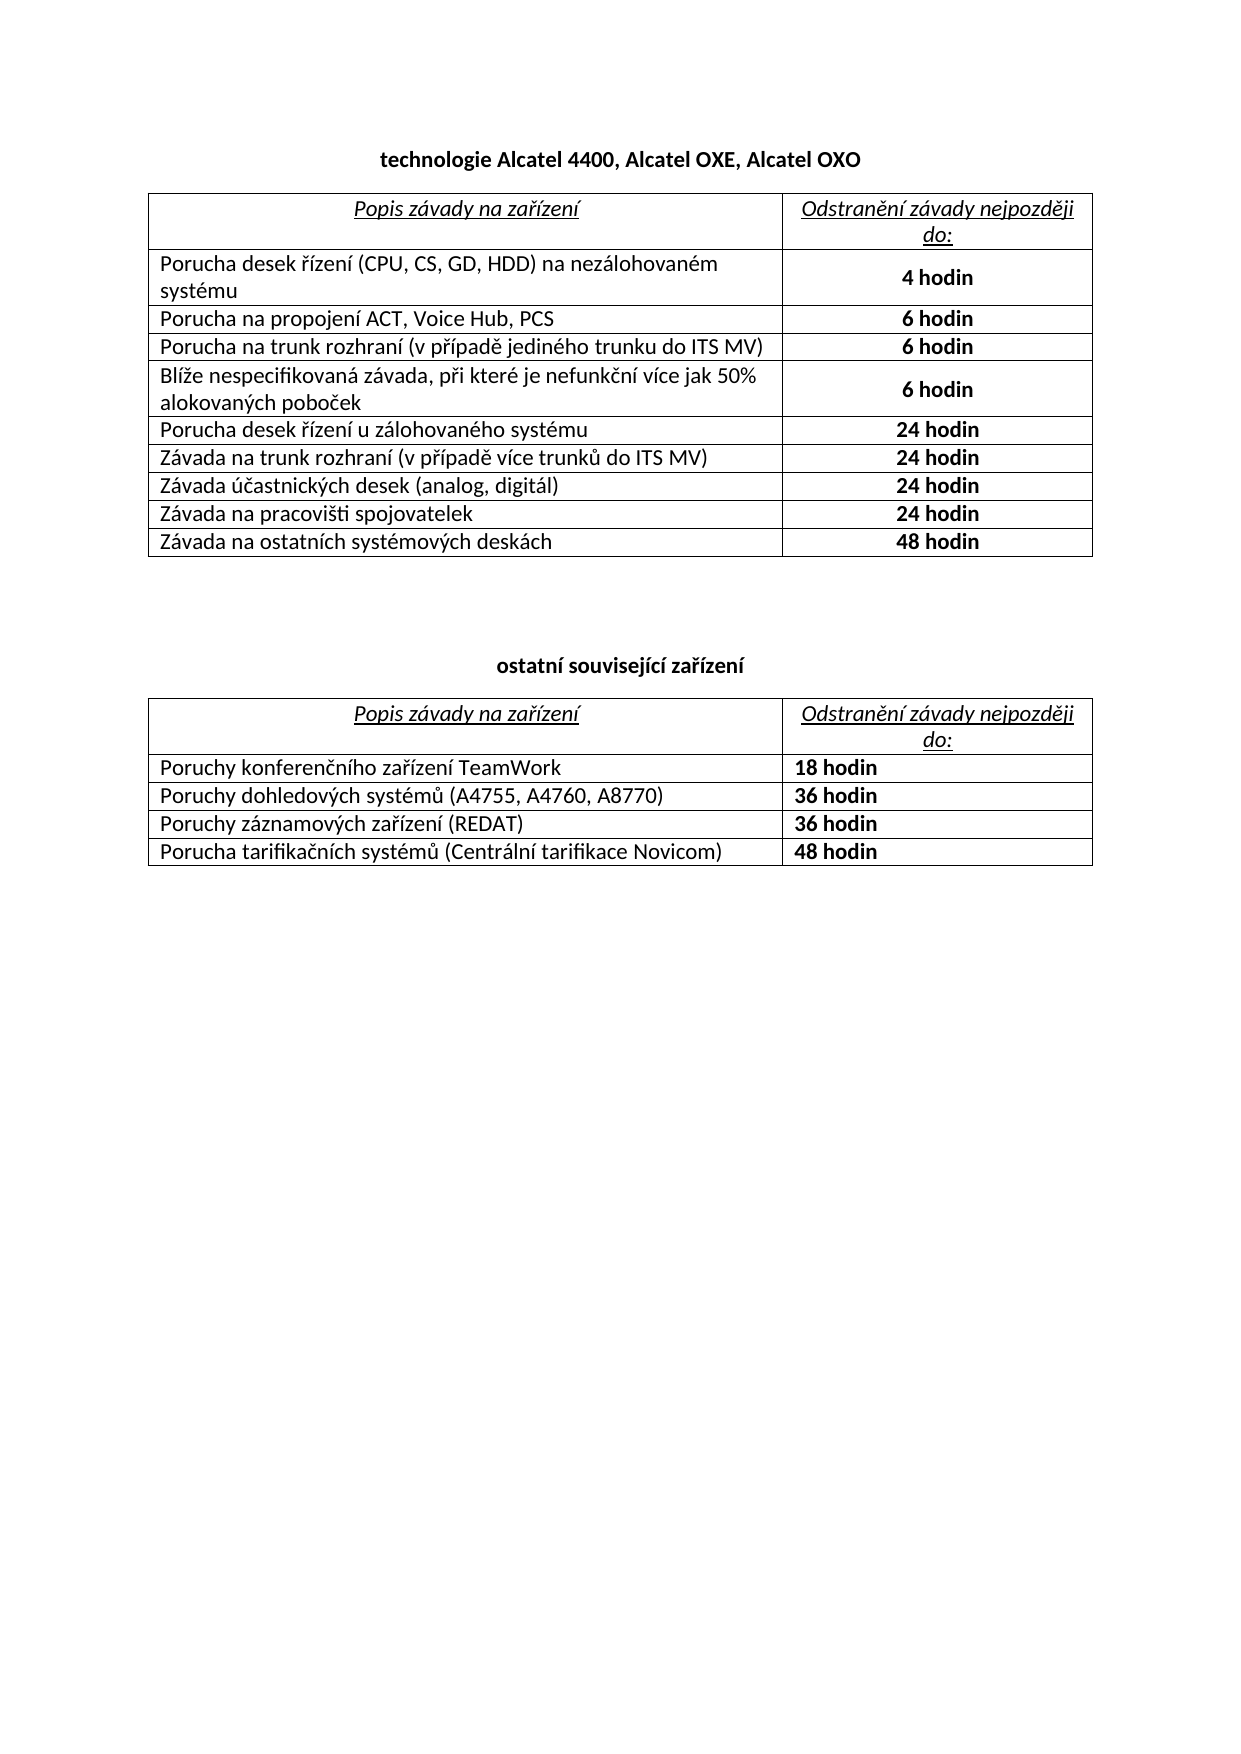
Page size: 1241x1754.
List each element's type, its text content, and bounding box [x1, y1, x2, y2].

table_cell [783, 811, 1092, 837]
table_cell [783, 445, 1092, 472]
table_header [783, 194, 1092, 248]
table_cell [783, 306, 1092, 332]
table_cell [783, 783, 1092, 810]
text technologie Alcatel 4400, Alcatel OXE, Alcatel OXO [289, 146, 951, 173]
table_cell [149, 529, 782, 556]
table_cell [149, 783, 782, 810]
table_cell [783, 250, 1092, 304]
text ostatní související zařízení [289, 651, 951, 679]
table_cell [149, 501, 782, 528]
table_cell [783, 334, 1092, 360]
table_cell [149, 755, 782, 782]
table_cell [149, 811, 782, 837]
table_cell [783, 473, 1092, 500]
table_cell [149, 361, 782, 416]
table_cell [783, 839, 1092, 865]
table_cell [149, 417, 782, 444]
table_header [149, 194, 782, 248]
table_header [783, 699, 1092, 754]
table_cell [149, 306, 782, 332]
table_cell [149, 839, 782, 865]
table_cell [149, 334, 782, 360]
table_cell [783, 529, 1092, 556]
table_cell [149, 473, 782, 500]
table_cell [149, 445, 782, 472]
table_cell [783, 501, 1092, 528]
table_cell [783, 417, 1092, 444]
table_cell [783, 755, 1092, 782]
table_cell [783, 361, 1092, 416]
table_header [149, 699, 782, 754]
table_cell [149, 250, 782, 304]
